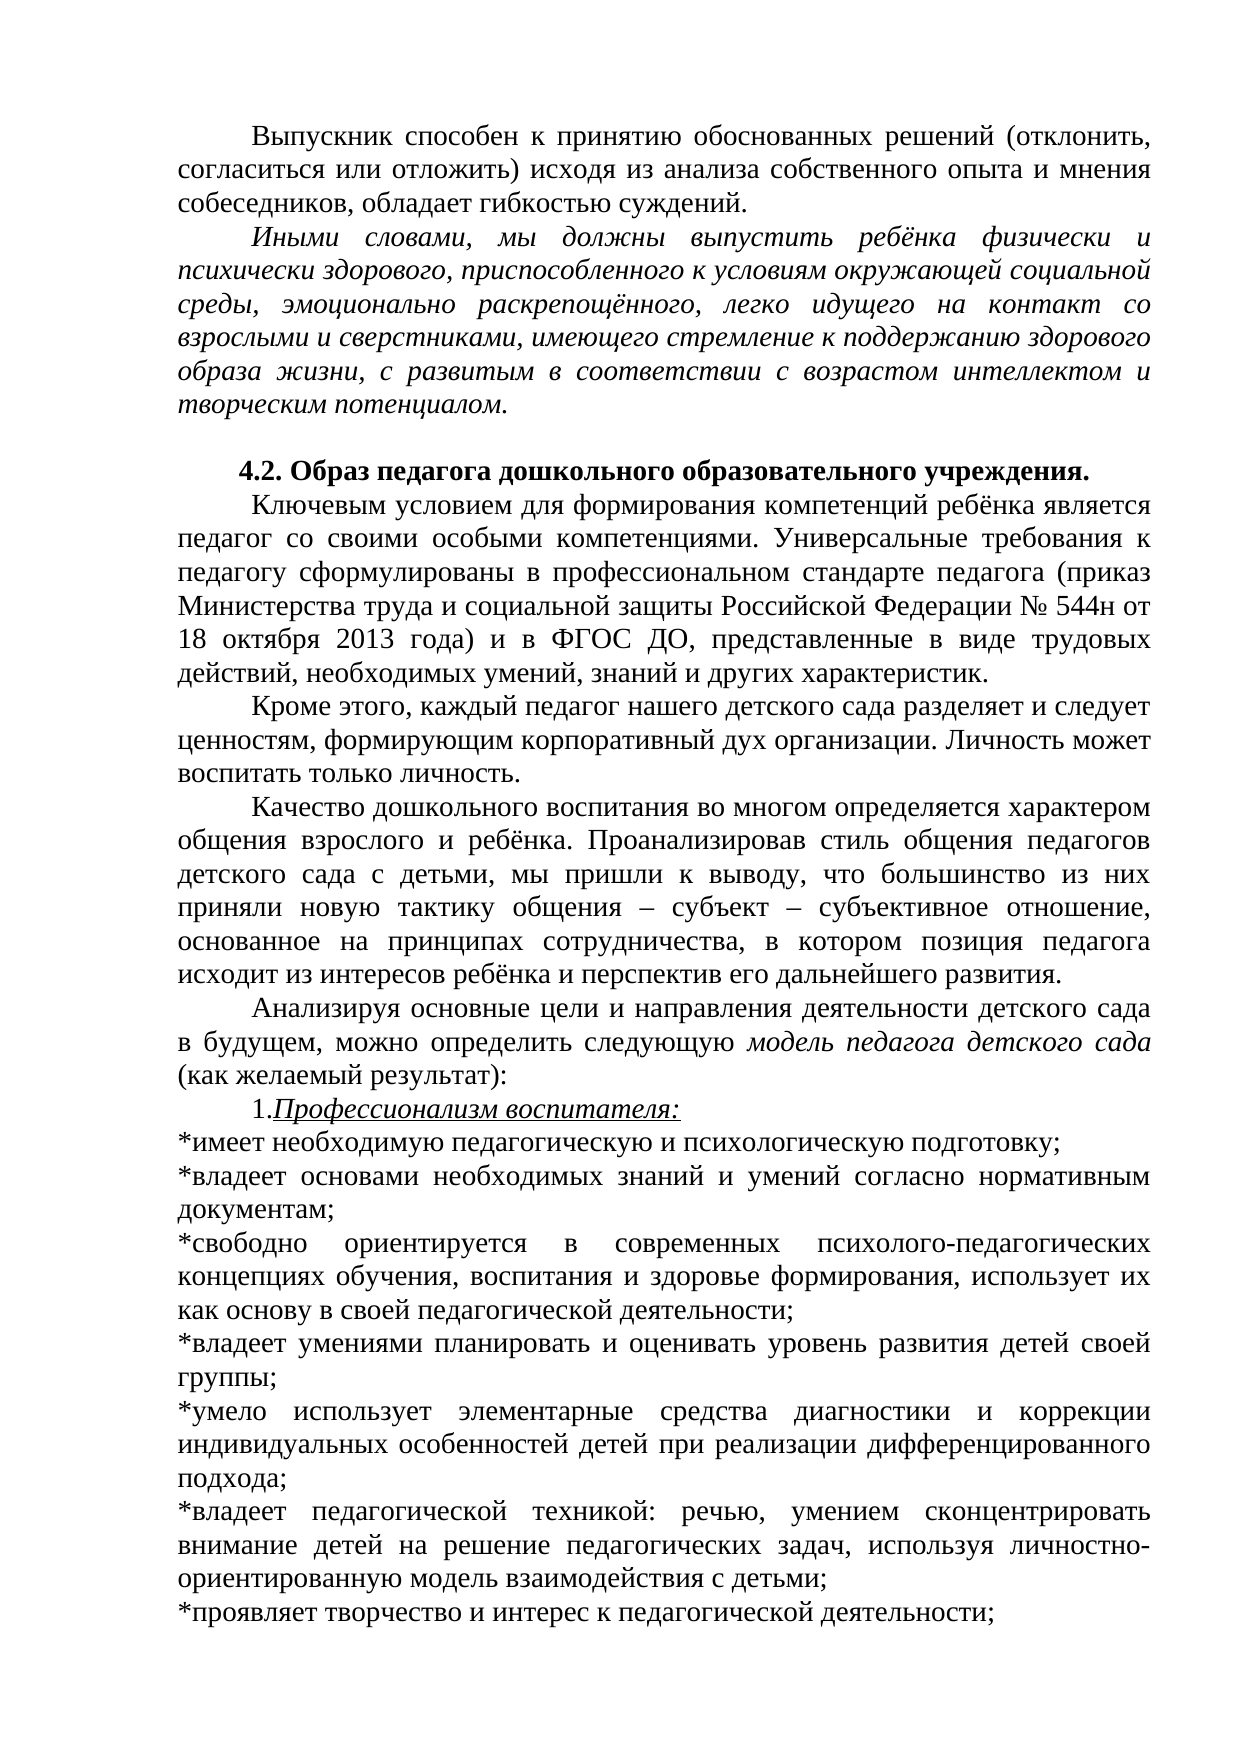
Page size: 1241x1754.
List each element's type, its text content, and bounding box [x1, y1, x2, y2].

text 4.2. Образ педагога дошкольного образовательного учреждения. [177, 453, 1152, 487]
text *умело использует элементарные средства диагностики и коррекции индивидуальных особенностей детей при реализации дифференцированного подхода; [177, 1393, 1152, 1493]
text 1.Профессионализм воспитателя: [177, 1091, 1152, 1124]
text *владеет основами необходимых знаний и умений согласно нормативным документам; [177, 1158, 1152, 1225]
text Выпускник способен к принятию обоснованных решений (отклонить, согласиться или отложить) исходя из анализа собственного опыта и мнения собеседников, обладает гибкостью суждений. [177, 118, 1152, 219]
text Кроме этого, каждый педагог нашего детского сада разделяет и следует ценностям, формирующим корпоративный дух организации. Личность может воспитать только личность. [177, 688, 1152, 789]
text Иными словами, мы должны выпустить ребёнка физически и психически здорового, приспособленного к условиям окружающей социальной среды, эмоционально раскрепощённого, легко идущего на контакт со взрослыми и сверстниками, имеющего стремление к поддержанию здорового образа жизни, с развитым в соответствии с возрастом интеллектом и творческим потенциалом. [177, 219, 1152, 420]
text Анализируя основные цели и направления деятельности детского сада в будущем, можно определить следующую модель педагога детского сада (как желаемый результат): [177, 990, 1152, 1091]
text *проявляет творчество и интерес к педагогической деятельности; [177, 1594, 1152, 1627]
text *владеет педагогической техникой: речью, умением сконцентрировать внимание детей на решение педагогических задач, используя личностно-ориентированную модель взаимодействия с детьми; [177, 1493, 1152, 1594]
text Качество дошкольного воспитания во многом определяется характером общения взрослого и ребёнка. Проанализировав стиль общения педагогов детского сада с детьми, мы пришли к выводу, что большинство из них приняли новую тактику общения – субъект – субъективное отношение, основанное на принципах сотрудничества, в котором позиция педагога исходит из интересов ребёнка и перспектив его дальнейшего развития. [177, 789, 1152, 990]
text *имеет необходимую педагогическую и психологическую подготовку; [177, 1124, 1152, 1158]
text *свободно ориентируется в современных психолого-педагогических концепциях обучения, воспитания и здоровье формирования, использует их как основу в своей педагогической деятельности; [177, 1225, 1152, 1326]
text *владеет умениями планировать и оценивать уровень развития детей своей группы; [177, 1326, 1152, 1393]
text Ключевым условием для формирования компетенций ребёнка является педагог со своими особыми компетенциями. Универсальные требования к педагогу сформулированы в профессиональном стандарте педагога (приказ Министерства труда и социальной защиты Российской Федерации № 544н от 18 октября 2013 года) и в ФГОС ДО, представленные в виде трудовых действий, необходимых умений, знаний и других характеристик. [177, 487, 1152, 688]
